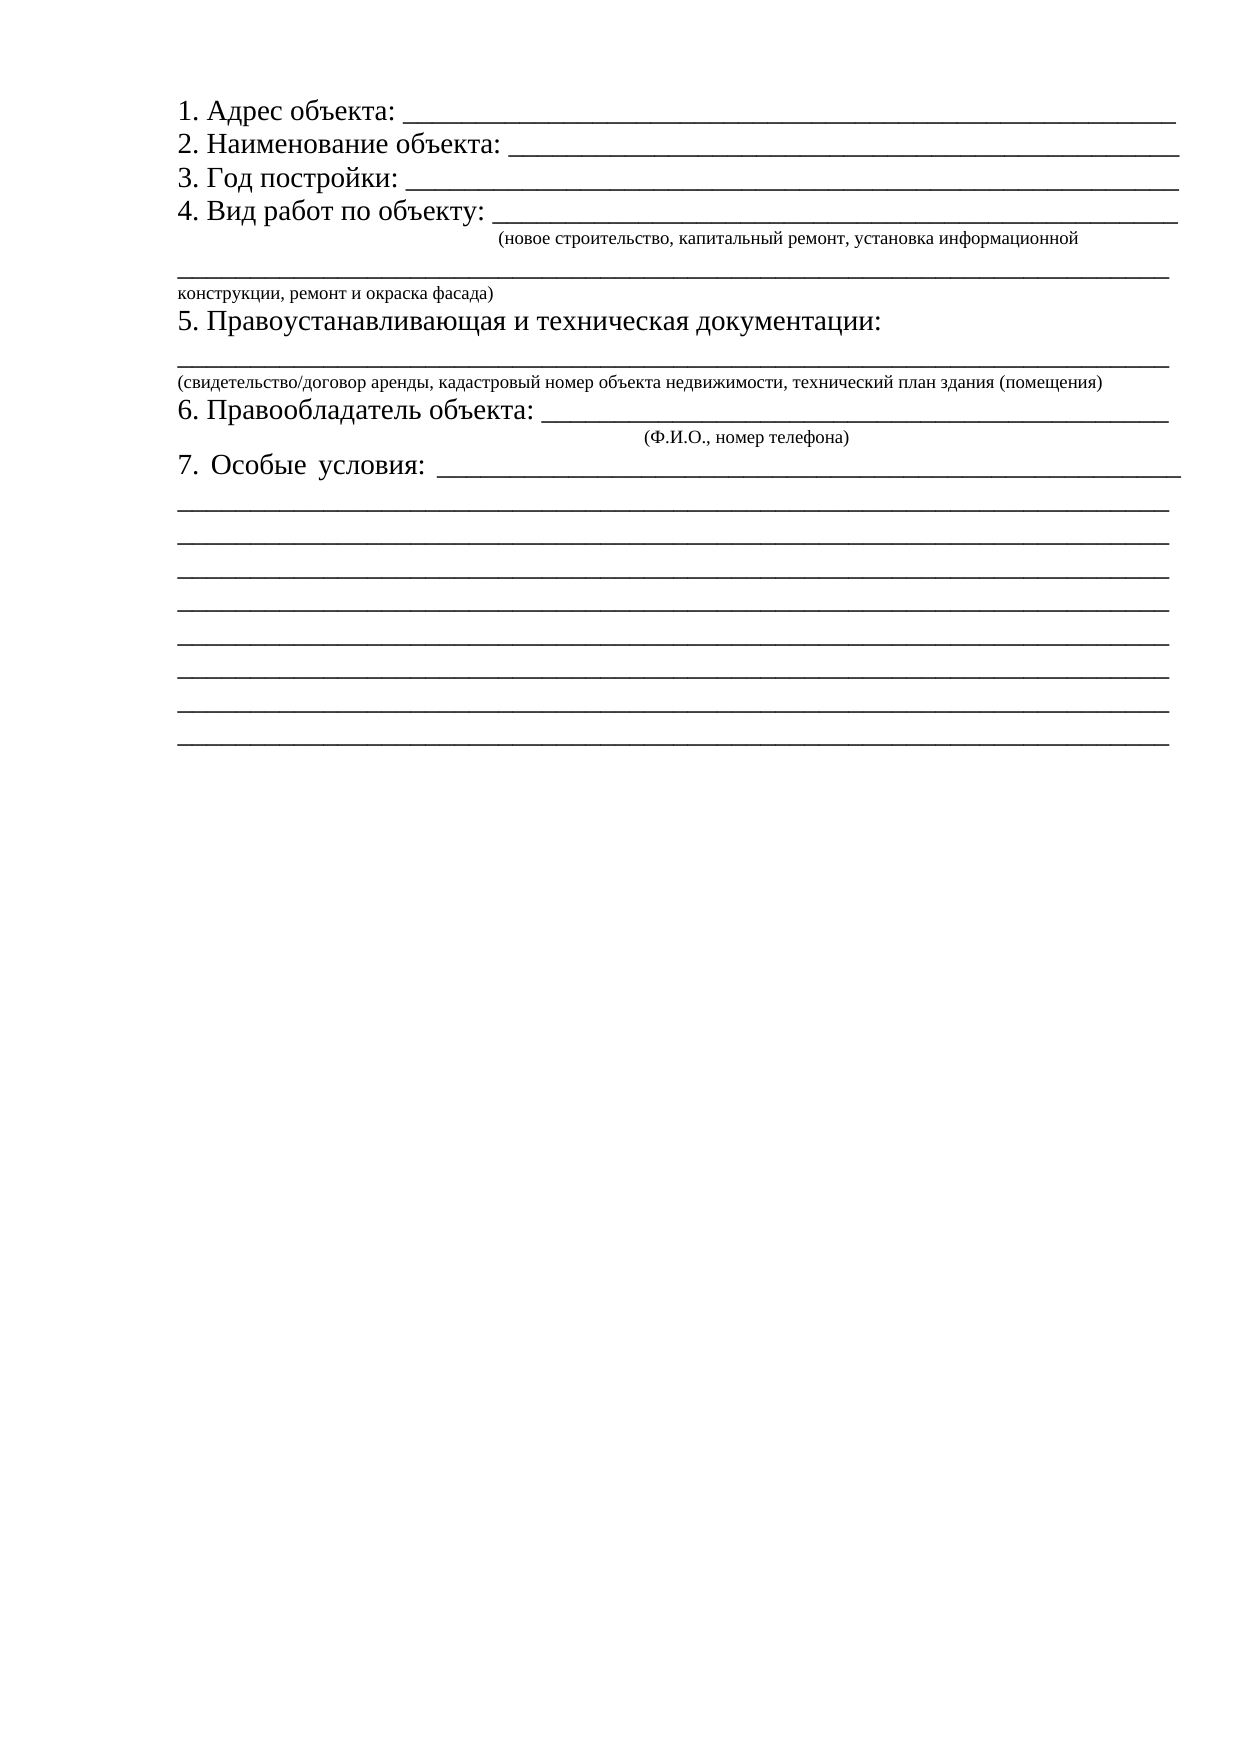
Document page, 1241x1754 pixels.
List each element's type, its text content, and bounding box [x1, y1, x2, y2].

text конструкции, ремонт и окраска фасада) [177, 282, 1181, 303]
text (свидетельство/договор аренды, кадастровый номер объекта недвижимости, технический план здания (помещения) [177, 371, 1181, 392]
text (Ф.И.О., номер телефона) [177, 426, 1181, 447]
text (новое строительство, капитальный ремонт, установка информационной [177, 227, 1181, 248]
text ____________________________________________________________________ [177, 248, 1181, 282]
text 7. Особые условия: ___________________________________________________ ________________________________________________________________________________________________________________________________________________________________________________________________________________________________________________________________________________________________________________________________________________________________________________________________________________________________________________________________________________________________________________________________________________________________ [177, 447, 1181, 749]
text 4. Вид работ по объекту: _______________________________________________ [177, 193, 1181, 227]
text 1. Адрес объекта: _____________________________________________________ [177, 93, 1181, 126]
text 6. Правообладатель объекта: ___________________________________________ [177, 392, 1181, 426]
text 2. Наименование объекта: ______________________________________________ [177, 126, 1181, 160]
text 3. Год постройки: _____________________________________________________ [177, 160, 1181, 193]
text 5. Правоустанавливающая и техническая документации: ____________________________________________________________________ [177, 303, 1181, 371]
